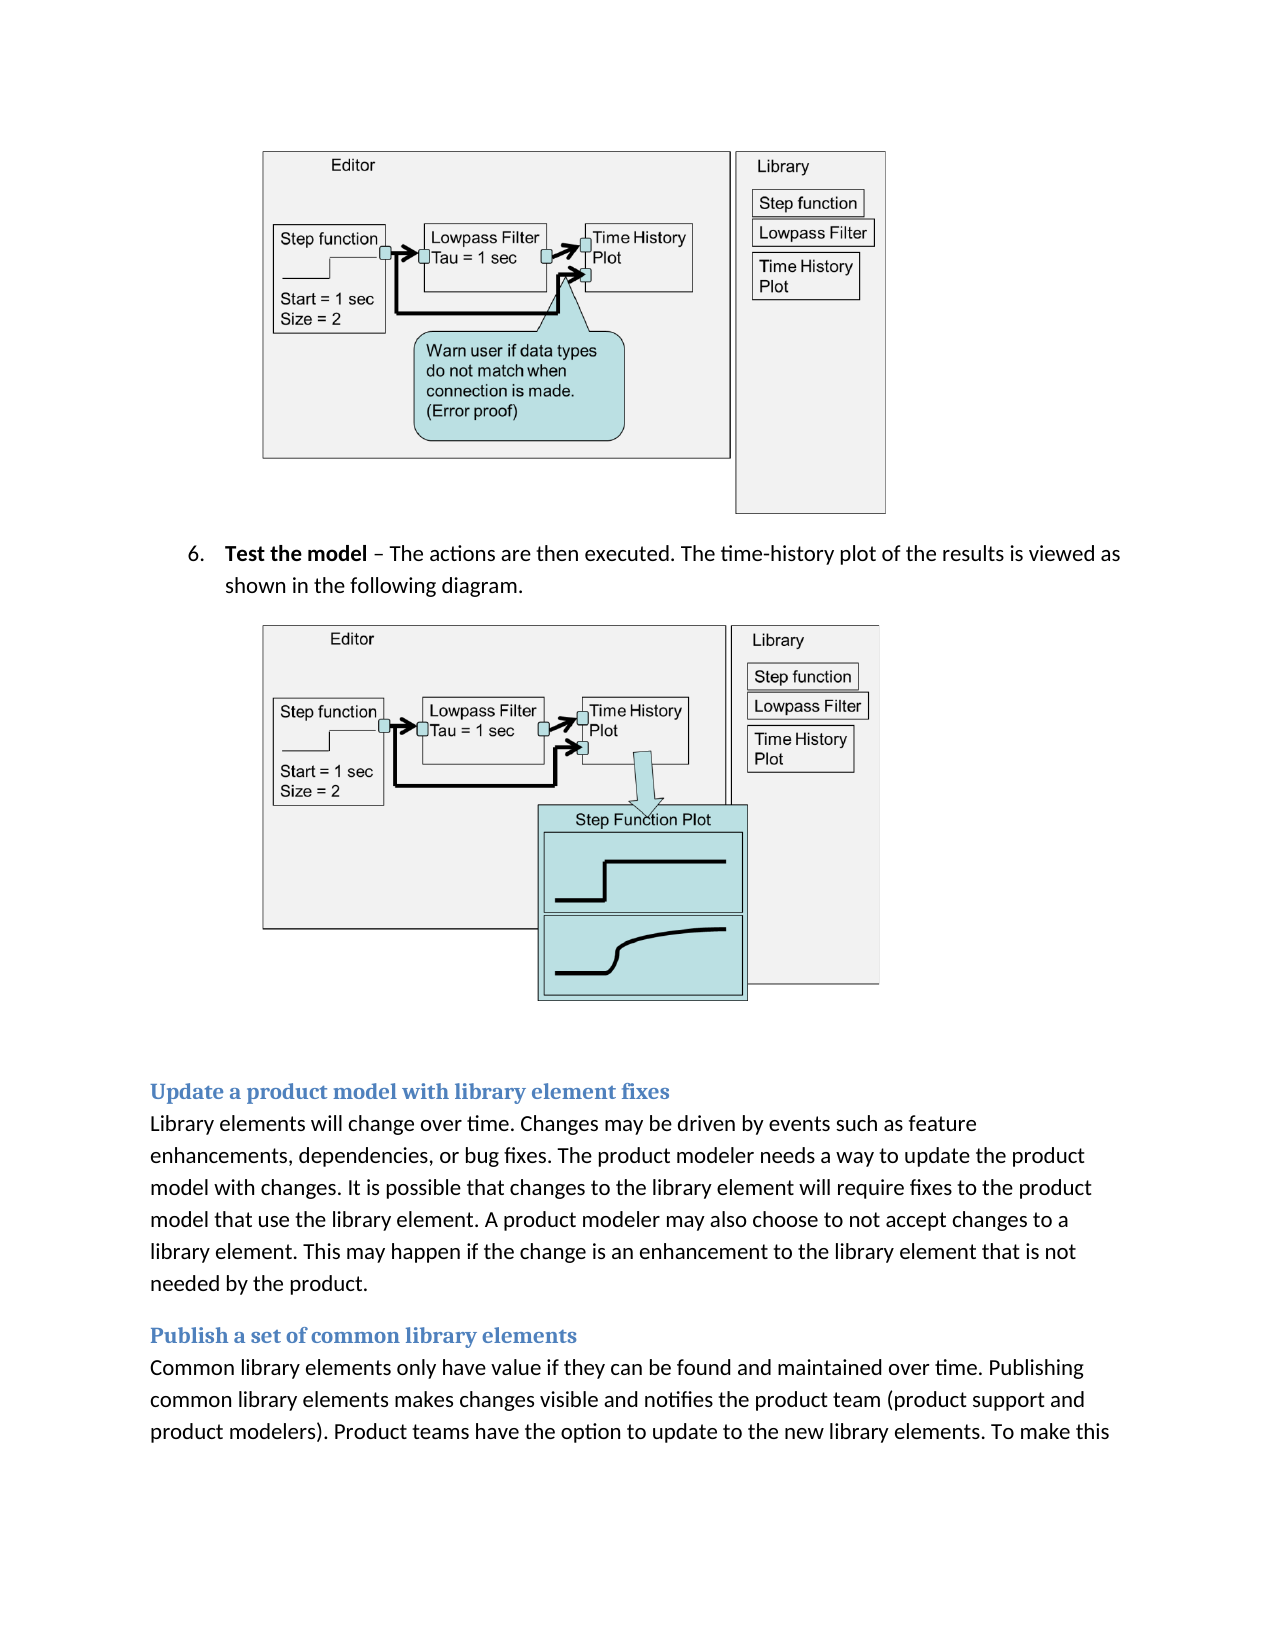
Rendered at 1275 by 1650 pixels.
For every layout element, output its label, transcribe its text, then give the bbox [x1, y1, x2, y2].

subtitle Publish a set of common library elements [150, 1323, 1125, 1349]
picture [262, 623, 880, 1001]
subtitle Update a product model with library element fixes [150, 1078, 1125, 1105]
text Library elements will change over time. Changes may be driven by events such as feature enhancements, dependencies, or bug fixes. The product modeler needs a way to update the product model with changes. It is possible that changes to the library element will require fixes to the product model that use the library element. A product modeler may also choose to not accept changes to a library element. This may happen if the change is an enhancement to the library element that is not needed by the product. [150, 1109, 1125, 1298]
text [150, 1353, 1125, 1445]
picture [262, 150, 886, 514]
list Test the model – The actions are then executed. The time-history plot of the results is viewed as shown in the following diagram. [187, 539, 1125, 599]
